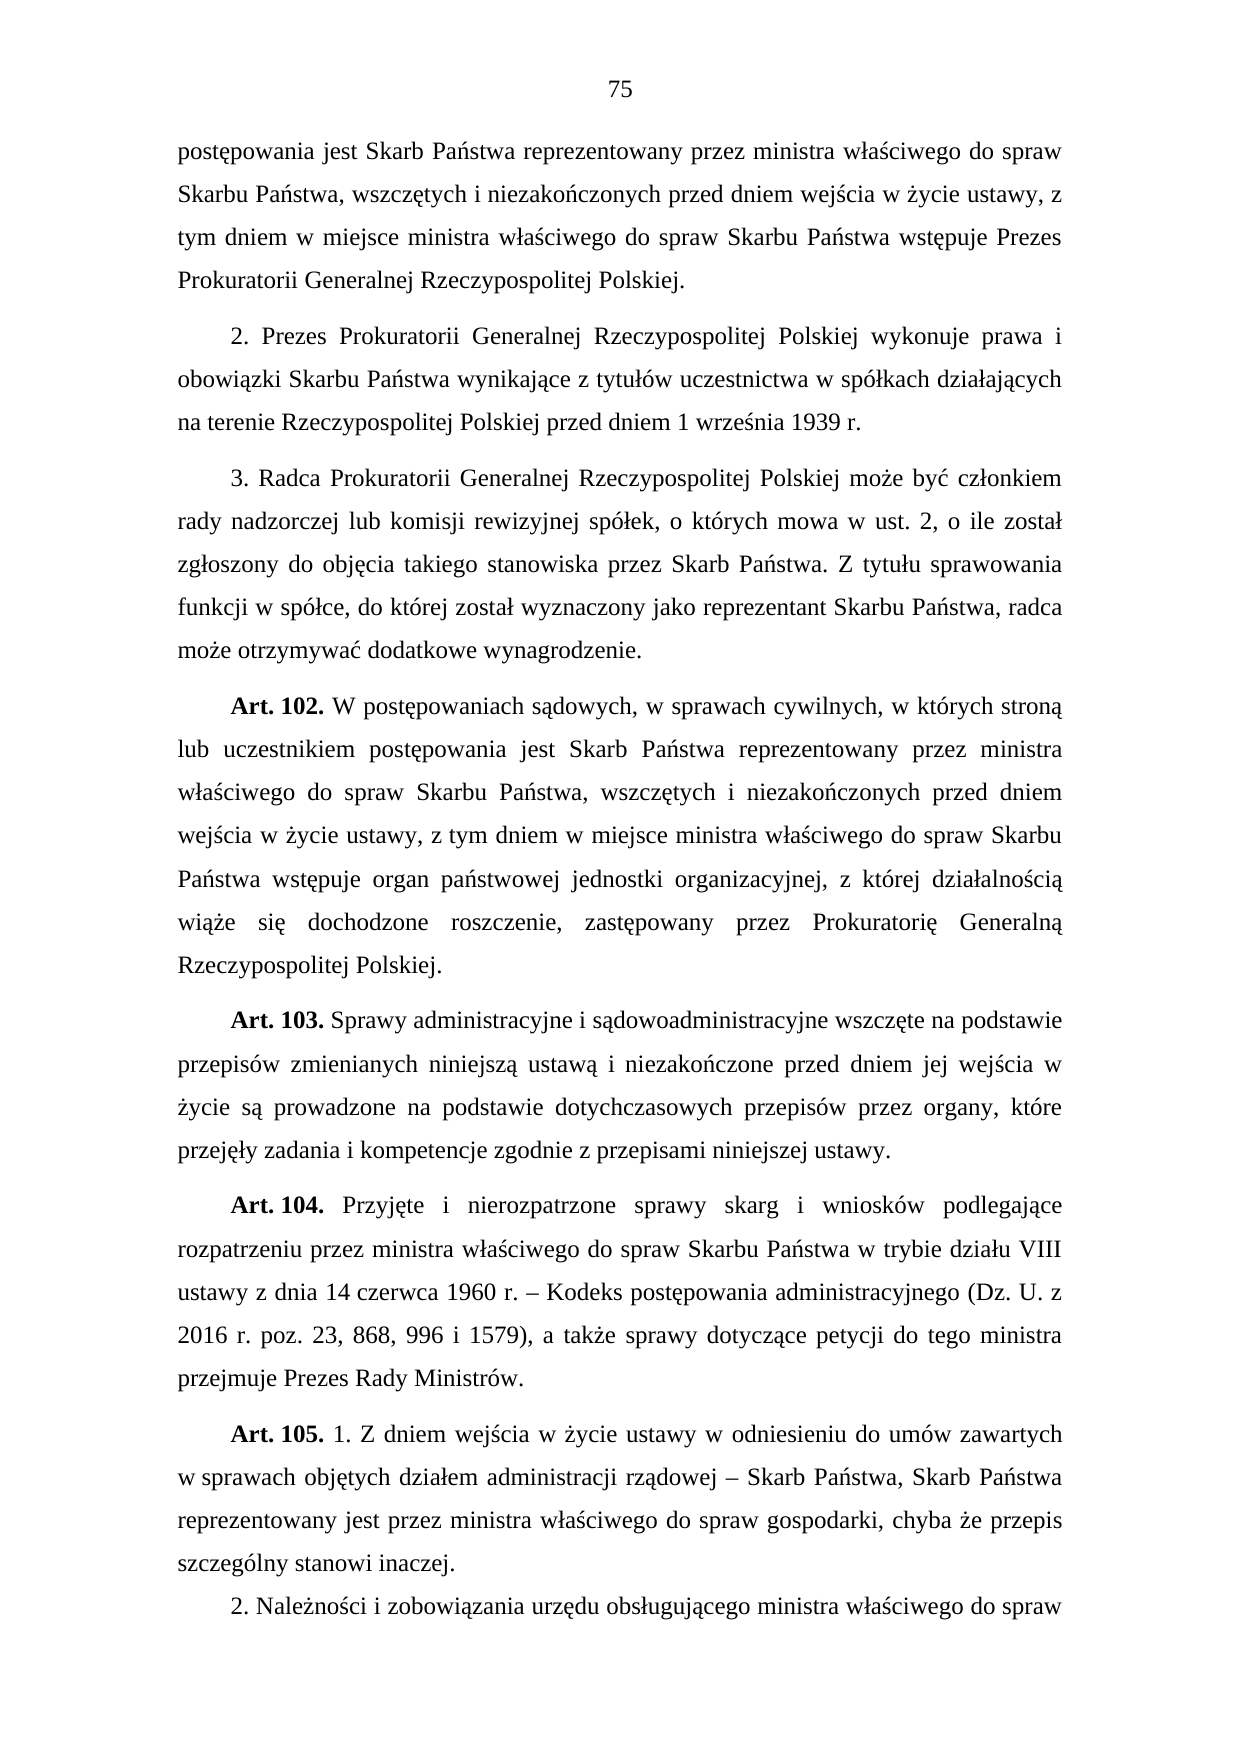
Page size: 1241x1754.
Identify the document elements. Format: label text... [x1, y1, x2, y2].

text 3. Radca Prokuratorii Generalnej Rzeczypospolitej Polskiej może być członkiem rady nadzorczej lub komisji rewizyjnej spółek, o których mowa w ust. 2, o ile został zgłoszony do objęcia takiego stanowiska przez Skarb Państwa. Z tytułu sprawowania funkcji w spółce, do której został wyznaczony jako reprezentant Skarbu Państwa, radca może otrzymywać dodatkowe wynagrodzenie. [177, 463, 1063, 664]
text Art. 105. 1. Z dniem wejścia w życie ustawy w odniesieniu do umów zawartych w sprawach objętych działem administracji rządowej – Skarb Państwa, Skarb Państwa reprezentowany jest przez ministra właściwego do spraw gospodarki, chyba że przepis szczególny stanowi inaczej. [177, 1419, 1063, 1577]
text Art. 103. Sprawy administracyjne i sądowoadministracyjne wszczęte na podstawie przepisów zmienianych niniejszą ustawą i niezakończone przed dniem jej wejścia w życie są prowadzone na podstawie dotychczasowych przepisów przez organy, które przejęły zadania i kompetencje zgodnie z przepisami niniejszej ustawy. [177, 1006, 1063, 1164]
text 2. Prezes Prokuratorii Generalnej Rzeczypospolitej Polskiej wykonuje prawa i obowiązki Skarbu Państwa wynikające z tytułów uczestnictwa w spółkach działających na terenie Rzeczypospolitej Polskiej przed dniem 1 września 1939 r. [177, 321, 1063, 436]
text Art. 104. Przyjęte i nierozpatrzone sprawy skarg i wniosków podlegające rozpatrzeniu przez ministra właściwego do spraw Skarbu Państwa w trybie działu VIII ustawy z dnia 14 czerwca 1960 r. – Kodeks postępowania administracyjnego (Dz. U. z 2016 r. poz. 23, 868, 996 i 1579), a także sprawy dotyczące petycji do tego ministra przejmuje Prezes Rady Ministrów. [177, 1191, 1063, 1392]
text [177, 136, 1063, 294]
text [177, 1591, 1063, 1620]
text Art. 102. W postępowaniach sądowych, w sprawach cywilnych, w których stroną lub uczestnikiem postępowania jest Skarb Państwa reprezentowany przez ministra właściwego do spraw Skarbu Państwa, wszczętych i niezakończonych przed dniem wejścia w życie ustawy, z tym dniem w miejsce ministra właściwego do spraw Skarbu Państwa wstępuje organ państwowej jednostki organizacyjnej, z której działalnością wiąże się dochodzone roszczenie, zastępowany przez Prokuratorię Generalną Rzeczypospolitej Polskiej. [177, 691, 1063, 979]
